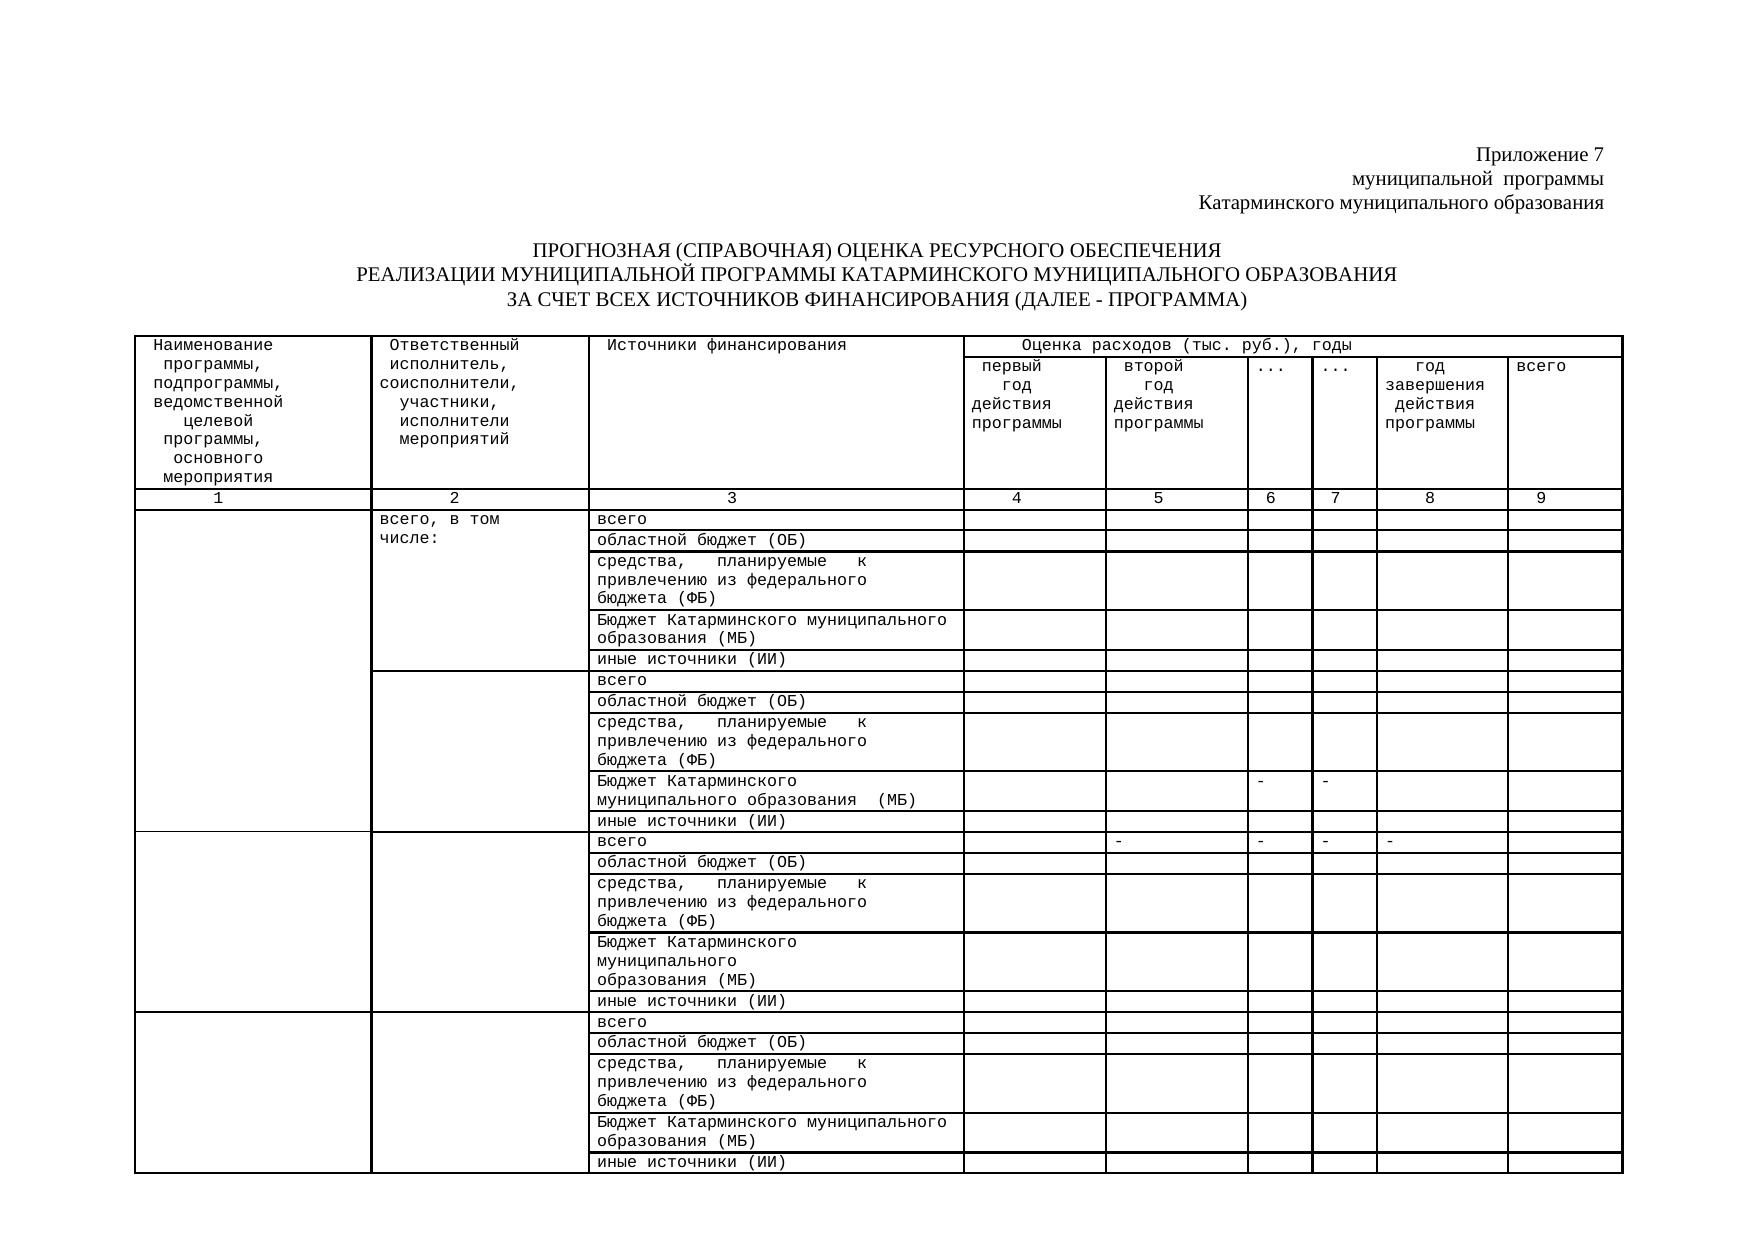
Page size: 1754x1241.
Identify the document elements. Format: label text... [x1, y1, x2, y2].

table_cell [1249, 611, 1311, 649]
table_cell [1378, 1154, 1507, 1172]
table_cell [1107, 553, 1247, 609]
table_cell [1107, 772, 1247, 810]
table_cell [1107, 651, 1247, 670]
text муниципальной программы [150, 166, 1604, 190]
table_cell всего [590, 511, 963, 529]
table_cell [1378, 693, 1507, 712]
table_cell средства, планируемые к привлечению из федерального бюджета (ФБ) [590, 1055, 963, 1112]
table_cell [1509, 511, 1621, 529]
table_cell [1107, 511, 1247, 529]
table_cell [965, 1154, 1105, 1172]
table_cell [1314, 1154, 1376, 1172]
table_cell [1107, 992, 1247, 1011]
table_cell [1314, 651, 1376, 670]
table_cell [1107, 1154, 1247, 1172]
table_cell [965, 1114, 1105, 1151]
table_cell [1378, 1013, 1507, 1032]
table_cell [373, 833, 588, 1011]
table_cell [965, 693, 1105, 712]
table_cell иные источники (ИИ) [590, 1154, 963, 1172]
table_cell [1249, 1034, 1311, 1053]
table_cell [1314, 611, 1376, 649]
table_cell областной бюджет (ОБ) [590, 531, 963, 550]
table_cell [1509, 812, 1621, 831]
table_cell [1107, 1013, 1247, 1032]
table_cell [136, 1013, 370, 1172]
table_cell [1509, 714, 1621, 770]
table_cell [1378, 875, 1507, 931]
table_cell [965, 854, 1105, 873]
table_cell 6 [1249, 490, 1311, 508]
table_cell [1107, 875, 1247, 931]
table_cell 4 [965, 490, 1105, 508]
table_cell [965, 1055, 1105, 1112]
table_cell [1314, 511, 1376, 529]
table_cell [1378, 992, 1507, 1011]
table_header Ответственный исполнитель, соисполнители, участники, исполнители мероприятий [373, 337, 588, 487]
table_cell [1378, 553, 1507, 609]
table_cell [965, 875, 1105, 931]
table_cell [1107, 854, 1247, 873]
table_cell [965, 714, 1105, 770]
table_cell второй год действия программы [1107, 358, 1247, 487]
table_cell [136, 511, 370, 831]
table_cell [1378, 651, 1507, 670]
table_header Источники финансирования [590, 337, 963, 487]
table_cell [965, 651, 1105, 670]
table_cell [1378, 1114, 1507, 1151]
table_cell [1378, 1055, 1507, 1112]
text ЗА СЧЕТ ВСЕХ ИСТОЧНИКОВ ФИНАНСИРОВАНИЯ (ДАЛЕЕ - ПРОГРАММА) [150, 286, 1604, 311]
table_cell [1107, 1114, 1247, 1151]
table_cell Бюджет Катарминского муниципального образования (МБ) [590, 611, 963, 649]
table_cell [1314, 531, 1376, 550]
table_cell [1249, 1114, 1311, 1151]
table_cell 7 [1314, 490, 1376, 508]
table_cell [1314, 1013, 1376, 1032]
table_cell [965, 531, 1105, 550]
table_cell [1509, 772, 1621, 810]
table_cell [1314, 992, 1376, 1011]
table_cell 5 [1107, 490, 1247, 508]
table_cell средства, планируемые к привлечению из федерального бюджета (ФБ) [590, 553, 963, 609]
table_cell [965, 611, 1105, 649]
table_cell [1249, 1013, 1311, 1032]
table_cell [1314, 934, 1376, 990]
table_cell [1249, 553, 1311, 609]
table_cell [1107, 531, 1247, 550]
table_cell [1314, 854, 1376, 873]
text Приложение 7 [150, 142, 1604, 166]
table_cell [1249, 934, 1311, 990]
text РЕАЛИЗАЦИИ МУНИЦИПАЛЬНОЙ ПРОГРАММЫ КАТАРМИНСКОГО МУНИЦИПАЛЬНОГО ОБРАЗОВАНИЯ [150, 262, 1604, 286]
table_cell [1107, 672, 1247, 691]
table_cell [1509, 854, 1621, 873]
table_cell всего [1509, 358, 1621, 487]
table_cell [965, 812, 1105, 831]
table_cell [1509, 1154, 1621, 1172]
table_cell [1509, 875, 1621, 931]
table_cell [965, 1034, 1105, 1053]
table_cell [1249, 672, 1311, 691]
table_header Наименование программы, подпрограммы, ведомственной целевой программы, основного мероприятия [136, 337, 370, 487]
text Катарминского муниципального образования [150, 190, 1604, 214]
table_cell [1314, 812, 1376, 831]
table_cell областной бюджет (ОБ) [590, 693, 963, 712]
table_cell [1378, 714, 1507, 770]
table_cell [1509, 1055, 1621, 1112]
table_cell - [1314, 772, 1376, 810]
table_cell средства, планируемые к привлечению из федерального бюджета (ФБ) [590, 875, 963, 931]
table_cell Бюджет Катарминского муниципального образования (МБ) [590, 772, 963, 810]
table_cell первый год действия программы [965, 358, 1105, 487]
table_cell [1314, 672, 1376, 691]
table_cell [1314, 714, 1376, 770]
table_cell [1107, 812, 1247, 831]
table_cell [1509, 1013, 1621, 1032]
table_cell всего [590, 672, 963, 691]
table_cell [1249, 511, 1311, 529]
table_cell [1249, 1055, 1311, 1112]
table_cell [1249, 714, 1311, 770]
text ПРОГНОЗНАЯ (СПРАВОЧНАЯ) ОЦЕНКА РЕСУРСНОГО ОБЕСПЕЧЕНИЯ [150, 238, 1604, 262]
table_cell [136, 832, 370, 1011]
table_cell иные источники (ИИ) [590, 992, 963, 1011]
table_cell [1249, 875, 1311, 931]
table_cell [1107, 714, 1247, 770]
table_cell иные источники (ИИ) [590, 812, 963, 831]
table_cell [1509, 553, 1621, 609]
table_cell 8 [1378, 490, 1507, 508]
table_cell [1314, 875, 1376, 931]
table_cell [1378, 854, 1507, 873]
table_cell [965, 553, 1105, 609]
table_cell [1107, 611, 1247, 649]
table_cell 9 [1509, 490, 1621, 508]
table_cell [1509, 651, 1621, 670]
table_cell [373, 1013, 588, 1172]
table_cell [1249, 1154, 1311, 1172]
table_cell областной бюджет (ОБ) [590, 1034, 963, 1053]
table_cell Бюджет Катарминского муниципального образования (МБ) [590, 1114, 963, 1151]
table_cell [1249, 693, 1311, 712]
table_cell [1509, 611, 1621, 649]
table_cell [965, 992, 1105, 1011]
table_cell [1378, 772, 1507, 810]
table_cell ... [1249, 358, 1311, 487]
table_cell всего [590, 833, 963, 852]
table_cell [1314, 1055, 1376, 1112]
table_cell [1107, 934, 1247, 990]
table_cell 1 [136, 490, 370, 508]
table_cell [1378, 611, 1507, 649]
table_cell средства, планируемые к привлечению из федерального бюджета (ФБ) [590, 714, 963, 770]
table_cell - [1314, 833, 1376, 852]
table_cell [1314, 1034, 1376, 1053]
table_cell [1509, 531, 1621, 550]
table_cell - [1378, 833, 1507, 852]
table_cell [1378, 1034, 1507, 1053]
table_cell [1509, 672, 1621, 691]
table_cell [1107, 693, 1247, 712]
table_cell областной бюджет (ОБ) [590, 854, 963, 873]
table_cell [1107, 1055, 1247, 1112]
table_cell - [1107, 833, 1247, 852]
table_header Оценка расходов (тыс. руб.), годы [965, 337, 1621, 356]
table_cell [1249, 992, 1311, 1011]
table_cell [1378, 511, 1507, 529]
table_cell [1509, 693, 1621, 712]
table_cell [1314, 693, 1376, 712]
table_cell [965, 1013, 1105, 1032]
table_cell [1107, 1034, 1247, 1053]
table_cell [1509, 992, 1621, 1011]
table_cell Бюджет Катарминского муниципального образования (МБ) [590, 934, 963, 990]
table_cell [1249, 812, 1311, 831]
table_cell [965, 511, 1105, 529]
table_cell всего [590, 1013, 963, 1032]
table_cell [1314, 553, 1376, 609]
table_cell иные источники (ИИ) [590, 651, 963, 670]
table_cell [1249, 854, 1311, 873]
table_cell [1509, 833, 1621, 852]
table_cell [1509, 1034, 1621, 1053]
table_cell [373, 672, 588, 831]
table_cell - [1249, 833, 1311, 852]
table_cell [1314, 1114, 1376, 1151]
table_cell [1378, 812, 1507, 831]
table_cell [1509, 934, 1621, 990]
table_cell всего, в том числе: [373, 511, 588, 670]
table_cell [1378, 672, 1507, 691]
table_cell - [1249, 772, 1311, 810]
table_cell [1378, 934, 1507, 990]
table_cell [965, 672, 1105, 691]
table_cell ... [1314, 358, 1376, 487]
table_cell [965, 772, 1105, 810]
table_cell [1249, 651, 1311, 670]
table_cell [1249, 531, 1311, 550]
table_cell [965, 934, 1105, 990]
table_cell 3 [590, 490, 963, 508]
table_cell 2 [373, 490, 588, 508]
table_cell [1509, 1114, 1621, 1151]
table_cell [965, 833, 1105, 852]
table_cell [1378, 531, 1507, 550]
table_cell год завершения действия программы [1378, 358, 1507, 487]
